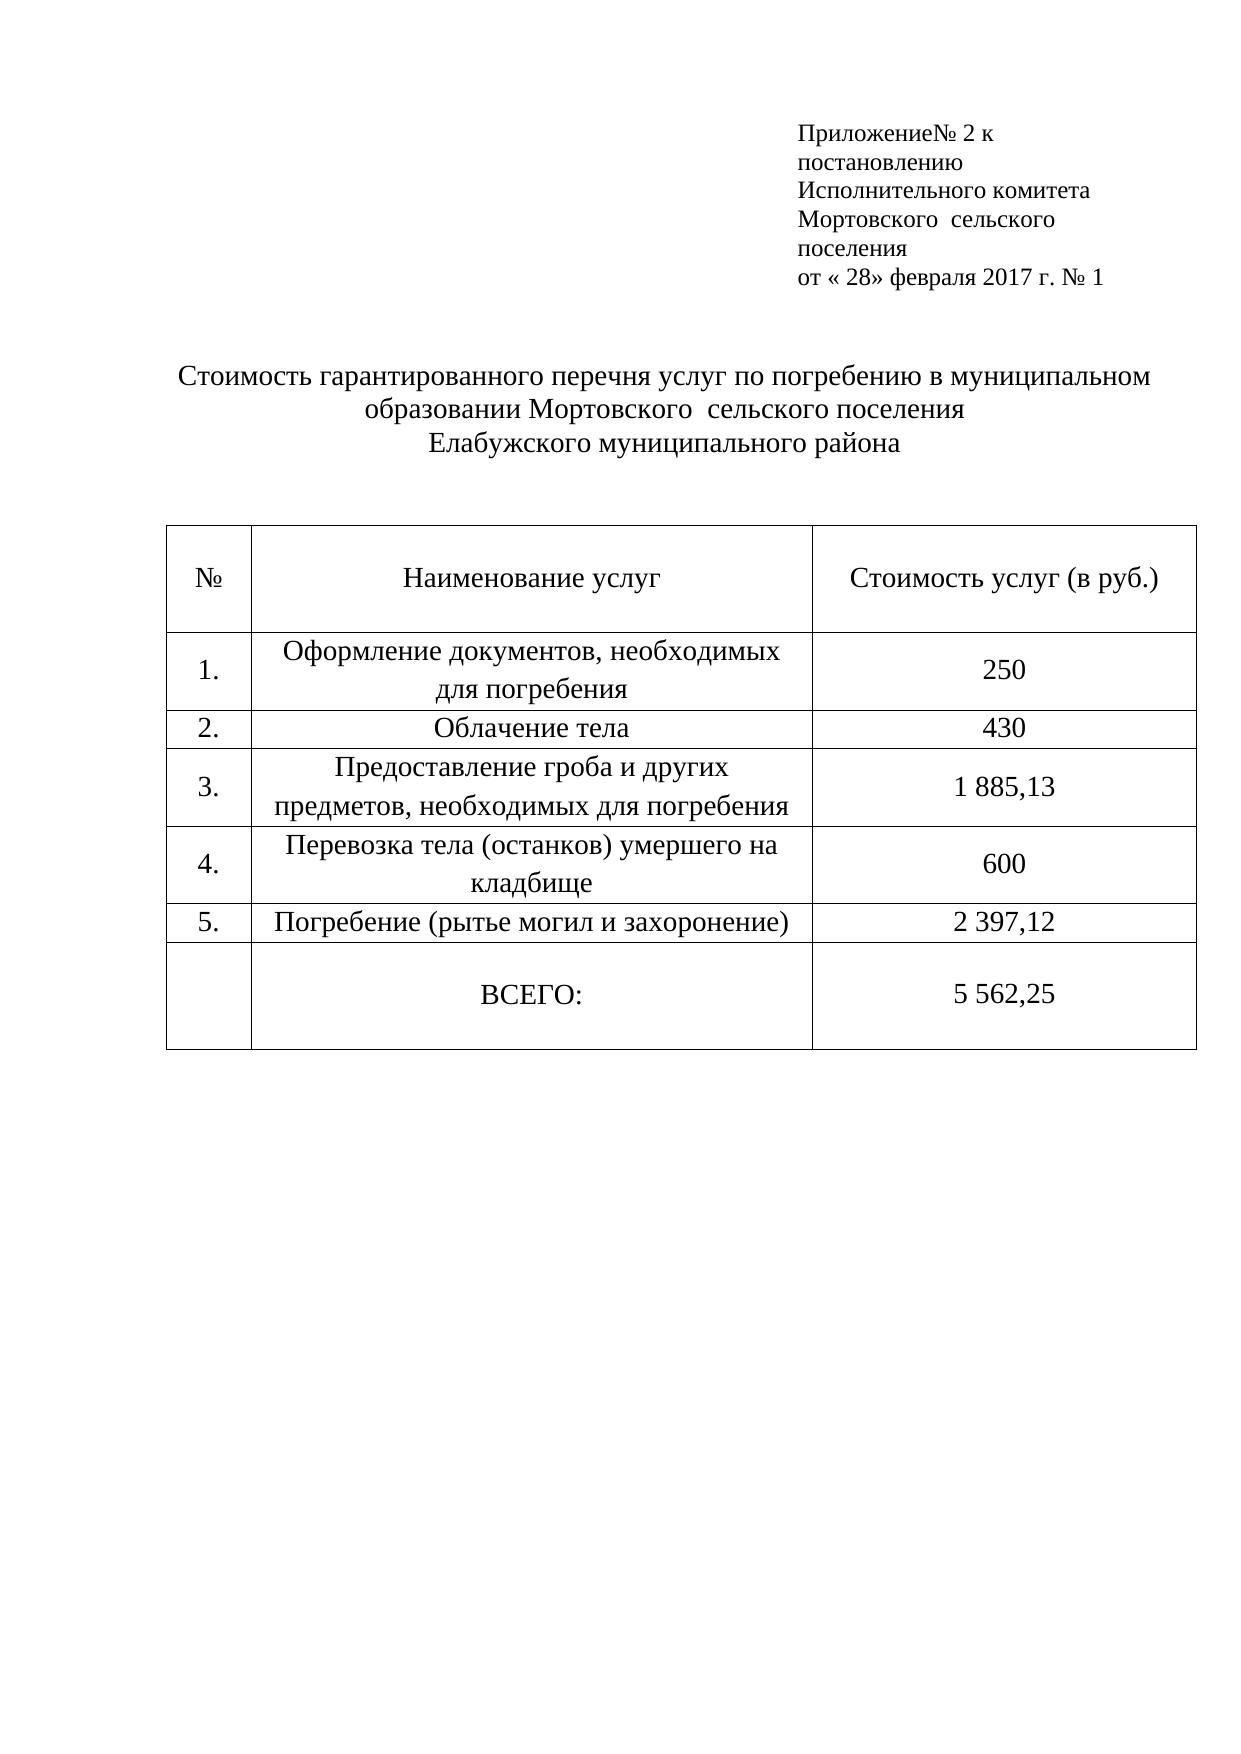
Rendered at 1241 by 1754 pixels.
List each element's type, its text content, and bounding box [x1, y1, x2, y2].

table_cell 4. [167, 827, 251, 903]
table_cell 250 [813, 633, 1196, 709]
text Стоимость гарантированного перечня услуг по погребению в муниципальном образовании Мортовского сельского поселения [177, 358, 1152, 425]
table_cell Перевозка тела (останков) умершего на кладбище [252, 827, 812, 903]
table_cell 5 562,25 [813, 943, 1196, 1049]
table_cell 2 397,12 [813, 904, 1196, 942]
table_cell 3. [167, 749, 251, 826]
text Елабужского муниципального района [177, 425, 1152, 458]
table_cell 1 885,13 [813, 749, 1196, 826]
table_cell 1. [167, 633, 251, 709]
table_header № [167, 526, 251, 632]
table_cell Оформление документов, необходимых для погребения [252, 633, 812, 709]
table_cell 2. [167, 711, 251, 748]
table_cell 600 [813, 827, 1196, 903]
table_header Стоимость услуг (в руб.) [813, 526, 1196, 632]
text Мортовского сельского [177, 204, 1152, 233]
text от « 28» февраля 2017 г. № 1 [177, 262, 1152, 291]
table_cell Облачение тела [252, 711, 812, 748]
text поселения [177, 233, 1152, 262]
table_cell Предоставление гроба и других предметов, необходимых для погребения [252, 749, 812, 826]
table_cell Погребение (рытье могил и захоронение) [252, 904, 812, 942]
table_cell ВСЕГО: [252, 943, 812, 1049]
table_cell [167, 943, 251, 1049]
table_header Наименование услуг [252, 526, 812, 632]
text Исполнительного комитета [177, 176, 1152, 204]
text постановлению [177, 147, 1152, 176]
text Приложение№ 2 к [177, 118, 1152, 147]
table_cell 5. [167, 904, 251, 942]
table_cell 430 [813, 711, 1196, 748]
